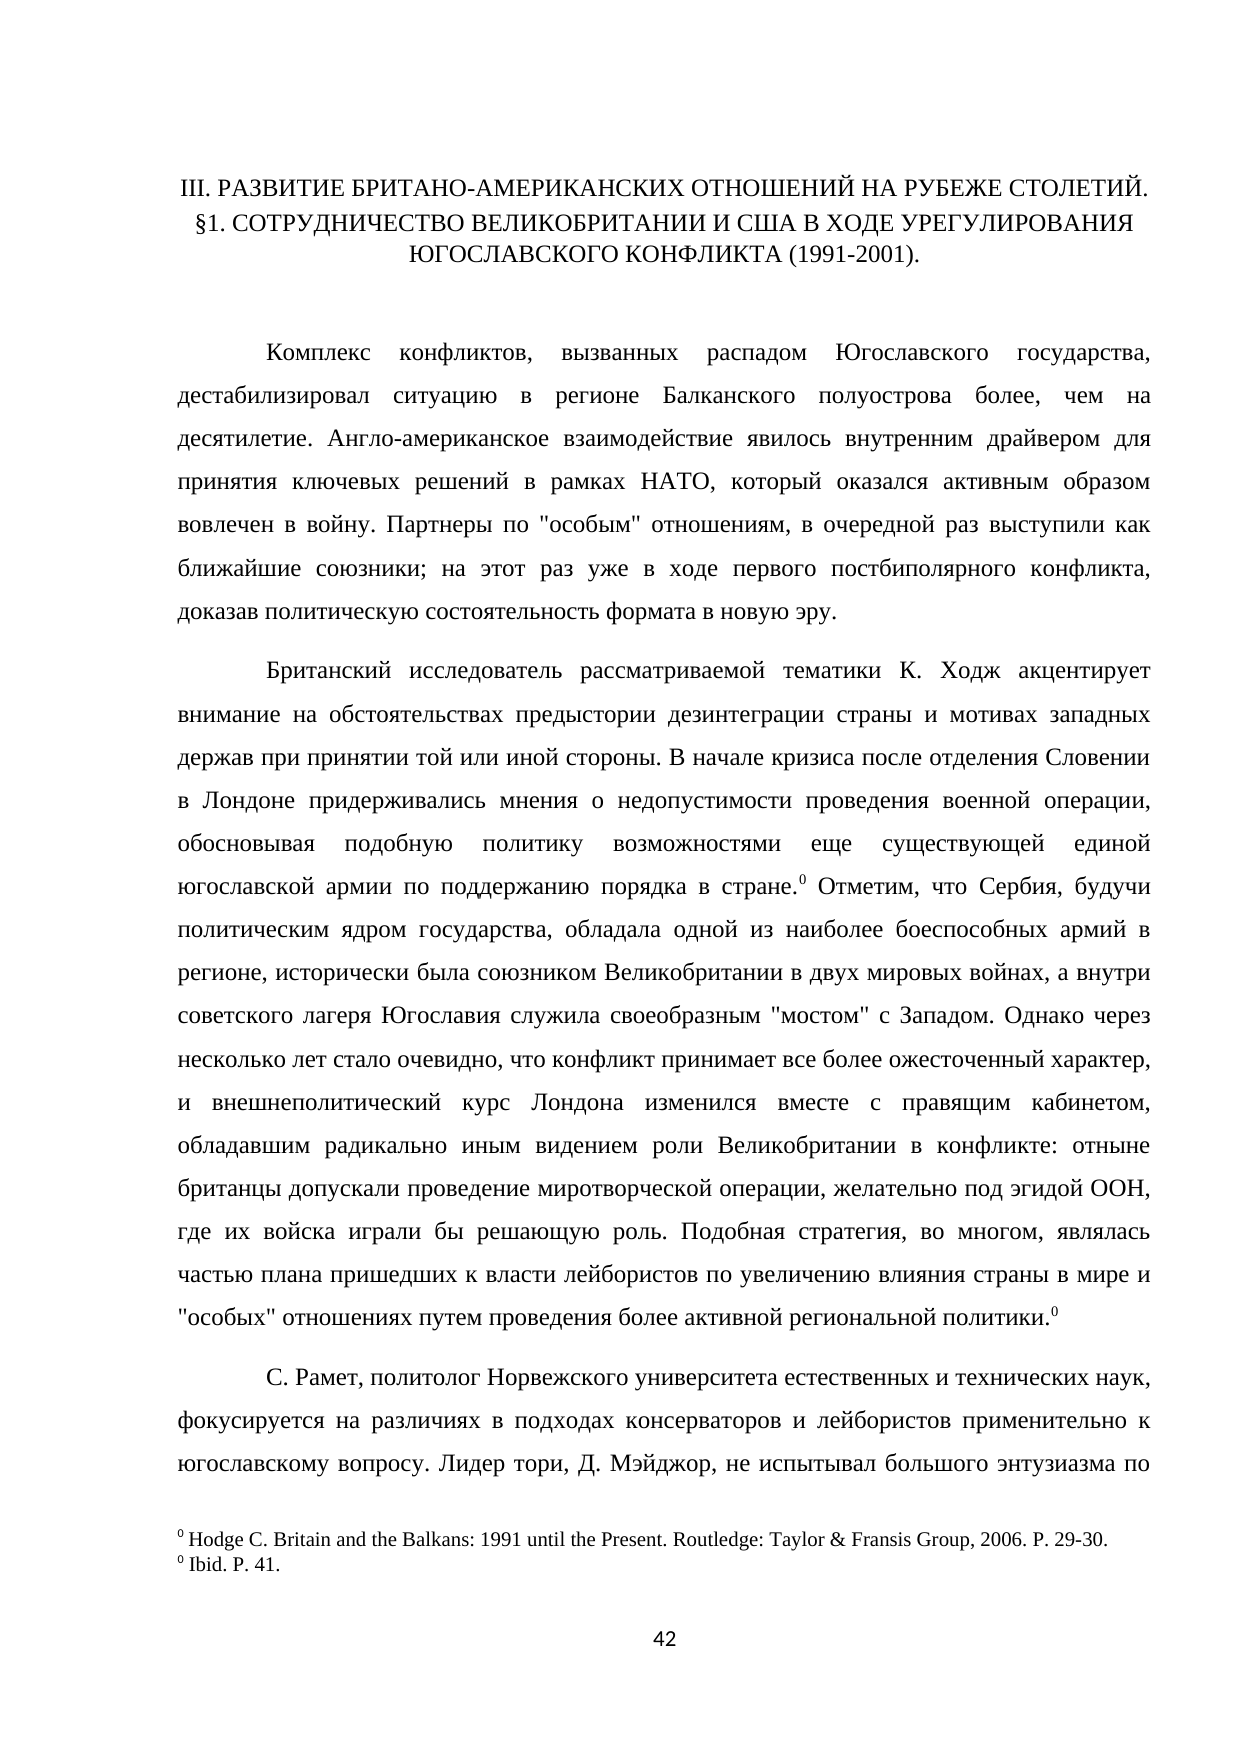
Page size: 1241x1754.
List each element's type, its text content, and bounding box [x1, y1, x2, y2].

text III. РАЗВИТИЕ БРИТАНО-АМЕРИКАНСКИХ ОТНОШЕНИЙ НА РУБЕЖЕ СТОЛЕТИЙ. [177, 173, 1152, 201]
text Комплекс конфликтов, вызванных распадом Югославского государства, дестабилизировал ситуацию в регионе Балканского полуострова более, чем на десятилетие. Англо-американское взаимодействие явилось внутренним драйвером для принятия ключевых решений в рамках НАТО, который оказался активным образом вовлечен в войну. Партнеры по "особым" отношениям, в очередной раз выступили как ближайшие союзники; на этот раз уже в ходе первого постбиполярного конфликта, доказав политическую состоятельность формата в новую эру. [177, 337, 1152, 624]
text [177, 1362, 1152, 1477]
text Британский исследователь рассматриваемой тематики К. Ходж акцентирует внимание на обстоятельствах предыстории дезинтеграции страны и мотивах западных держав при принятии той или иной стороны. В начале кризиса после отделения Словении в Лондоне придерживались мнения о недопустимости проведения военной операции, обосновывая подобную политику возможностями еще существующей единой югославской армии по поддержанию порядка в стране. Отметим, что Сербия, будучи политическим ядром государства, обладала одной из наиболее боеспособных армий в регионе, исторически была союзником Великобритании в двух мировых войнах, а внутри советского лагеря Югославия служила своеобразным "мостом" с Западом. Однако через несколько лет стало очевидно, что конфликт принимает все более ожесточенный характер, и внешнеполитический курс Лондона изменился вместе с правящим кабинетом, обладавшим радикально иным видением роли Великобритании в конфликте: отныне британцы допускали проведение миротворческой операции, желательно под эгидой ООН, где их войска играли бы решающую роль. Подобная стратегия, во многом, являлась частью плана пришедших к власти лейбористов по увеличению влияния страны в мире и "особых" отношениях путем проведения более активной региональной политики. [177, 656, 1152, 1331]
text §1. СОТРУДНИЧЕСТВО ВЕЛИКОБРИТАНИИ И США В ХОДЕ УРЕГУЛИРОВАНИЯ ЮГОСЛАВСКОГО КОНФЛИКТА (1991-2001). [177, 208, 1152, 268]
